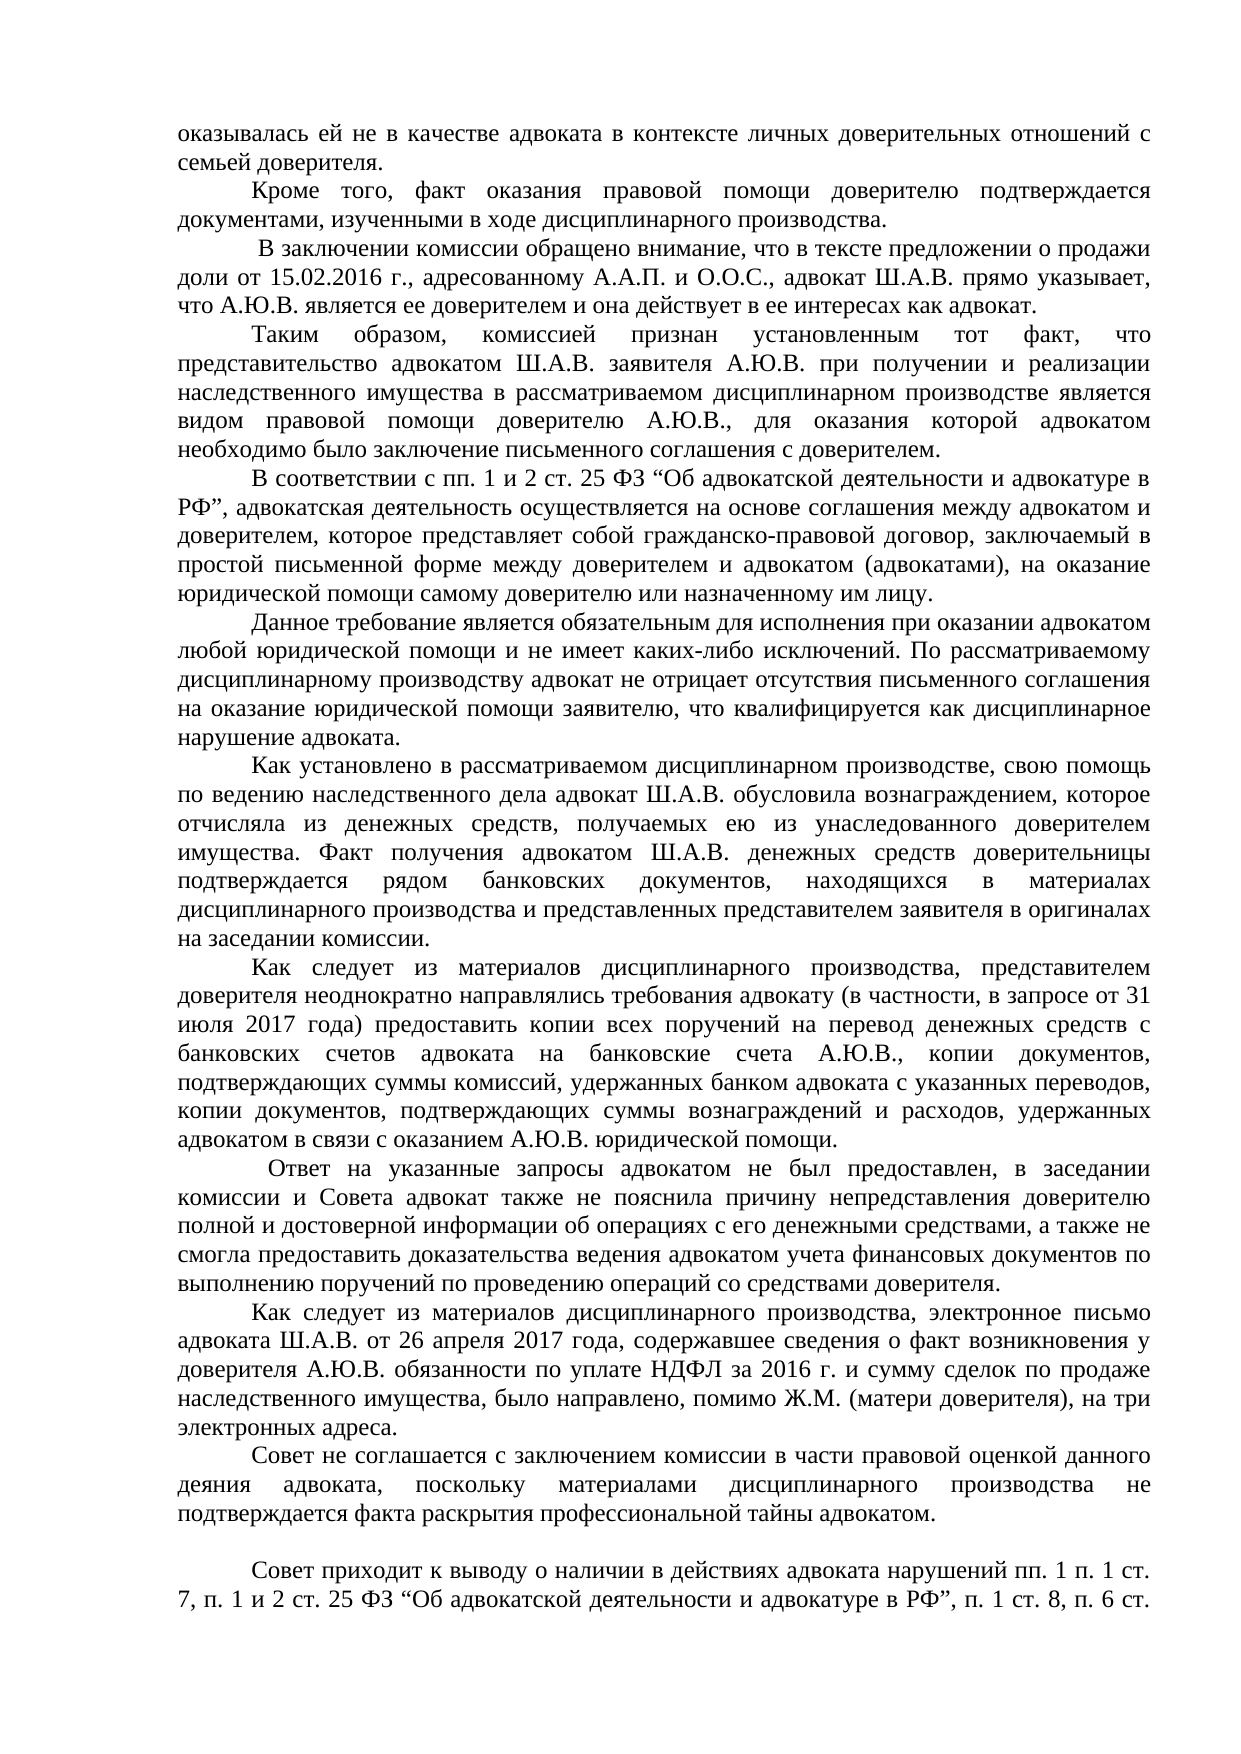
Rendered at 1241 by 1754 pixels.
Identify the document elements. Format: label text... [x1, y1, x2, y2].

text Данное требование является обязательным для исполнения при оказании адвокатом любой юридической помощи и не имеет каких-либо исключений. По рассматриваемому дисциплинарному производству адвокат не отрицает отсутствия письменного соглашения на оказание юридической помощи заявителю, что квалифицируется как дисциплинарное нарушение адвоката. [177, 607, 1152, 751]
text Как следует из материалов дисциплинарного производства, электронное письмо адвоката Ш.А.В. от 26 апреля 2017 года, содержавшее сведения о факт возникновения у доверителя А.Ю.В. обязанности по уплате НДФЛ за 2016 г. и сумму сделок по продаже наследственного имущества, было направлено, помимо Ж.М. (матери доверителя), на три электронных адреса. [177, 1297, 1152, 1441]
text В соответствии с пп. 1 и 2 ст. 25 ФЗ “Об адвокатской деятельности и адвокатуре в РФ”, адвокатская деятельность осуществляется на основе соглашения между адвокатом и доверителем, которое представляет собой гражданско-правовой договор, заключаемый в простой письменной форме между доверителем и адвокатом (адвокатами), на оказание юридической помощи самому доверителю или назначенному им лицу. [177, 463, 1152, 607]
text Таким образом, комиссией признан установленным тот факт, что представительство адвокатом Ш.А.В. заявителя А.Ю.В. при получении и реализации наследственного имущества в рассматриваемом дисциплинарном производстве является видом правовой помощи доверителю А.Ю.В., для оказания которой адвокатом необходимо было заключение письменного соглашения с доверителем. [177, 319, 1152, 463]
text В заключении комиссии обращено внимание, что в тексте предложении о продажи доли от 15.02.2016 г., адресованному А.А.П. и О.О.С., адвокат Ш.А.В. прямо указывает, что А.Ю.В. является ее доверителем и она действует в ее интересах как адвокат. [177, 233, 1152, 319]
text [177, 118, 1152, 176]
text Совет не соглашается с заключением комиссии в части правовой оценкой данного деяния адвоката, поскольку материалами дисциплинарного производства не подтверждается факта раскрытия профессиональной тайны адвокатом. [177, 1441, 1152, 1527]
text Ответ на указанные запросы адвокатом не был предоставлен, в заседании комиссии и Совета адвокат также не пояснила причину непредставления доверителю полной и достоверной информации об операциях с его денежными средствами, а также не смогла предоставить доказательства ведения адвокатом учета финансовых документов по выполнению поручений по проведению операций со средствами доверителя. [177, 1153, 1152, 1297]
text Как установлено в рассматриваемом дисциплинарном производстве, свою помощь по ведению наследственного дела адвокат Ш.А.В. обусловила вознаграждением, которое отчисляла из денежных средств, получаемых ею из унаследованного доверителем имущества. Факт получения адвокатом Ш.А.В. денежных средств доверительницы подтверждается рядом банковских документов, находящихся в материалах дисциплинарного производства и представленных представителем заявителя в оригиналах на заседании комиссии. [177, 751, 1152, 952]
text Как следует из материалов дисциплинарного производства, представителем доверителя неоднократно направлялись требования адвокату (в частности, в запросе от 31 июля 2017 года) предоставить копии всех поручений на перевод денежных средств с банковских счетов адвоката на банковские счета А.Ю.В., копии документов, подтверждающих суммы комиссий, удержанных банком адвоката с указанных переводов, копии документов, подтверждающих суммы вознаграждений и расходов, удержанных адвокатом в связи с оказанием А.Ю.В. юридической помощи. [177, 952, 1152, 1153]
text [177, 1556, 1152, 1613]
text Кроме того, факт оказания правовой помощи доверителю подтверждается документами, изученными в ходе дисциплинарного производства. [177, 176, 1152, 233]
